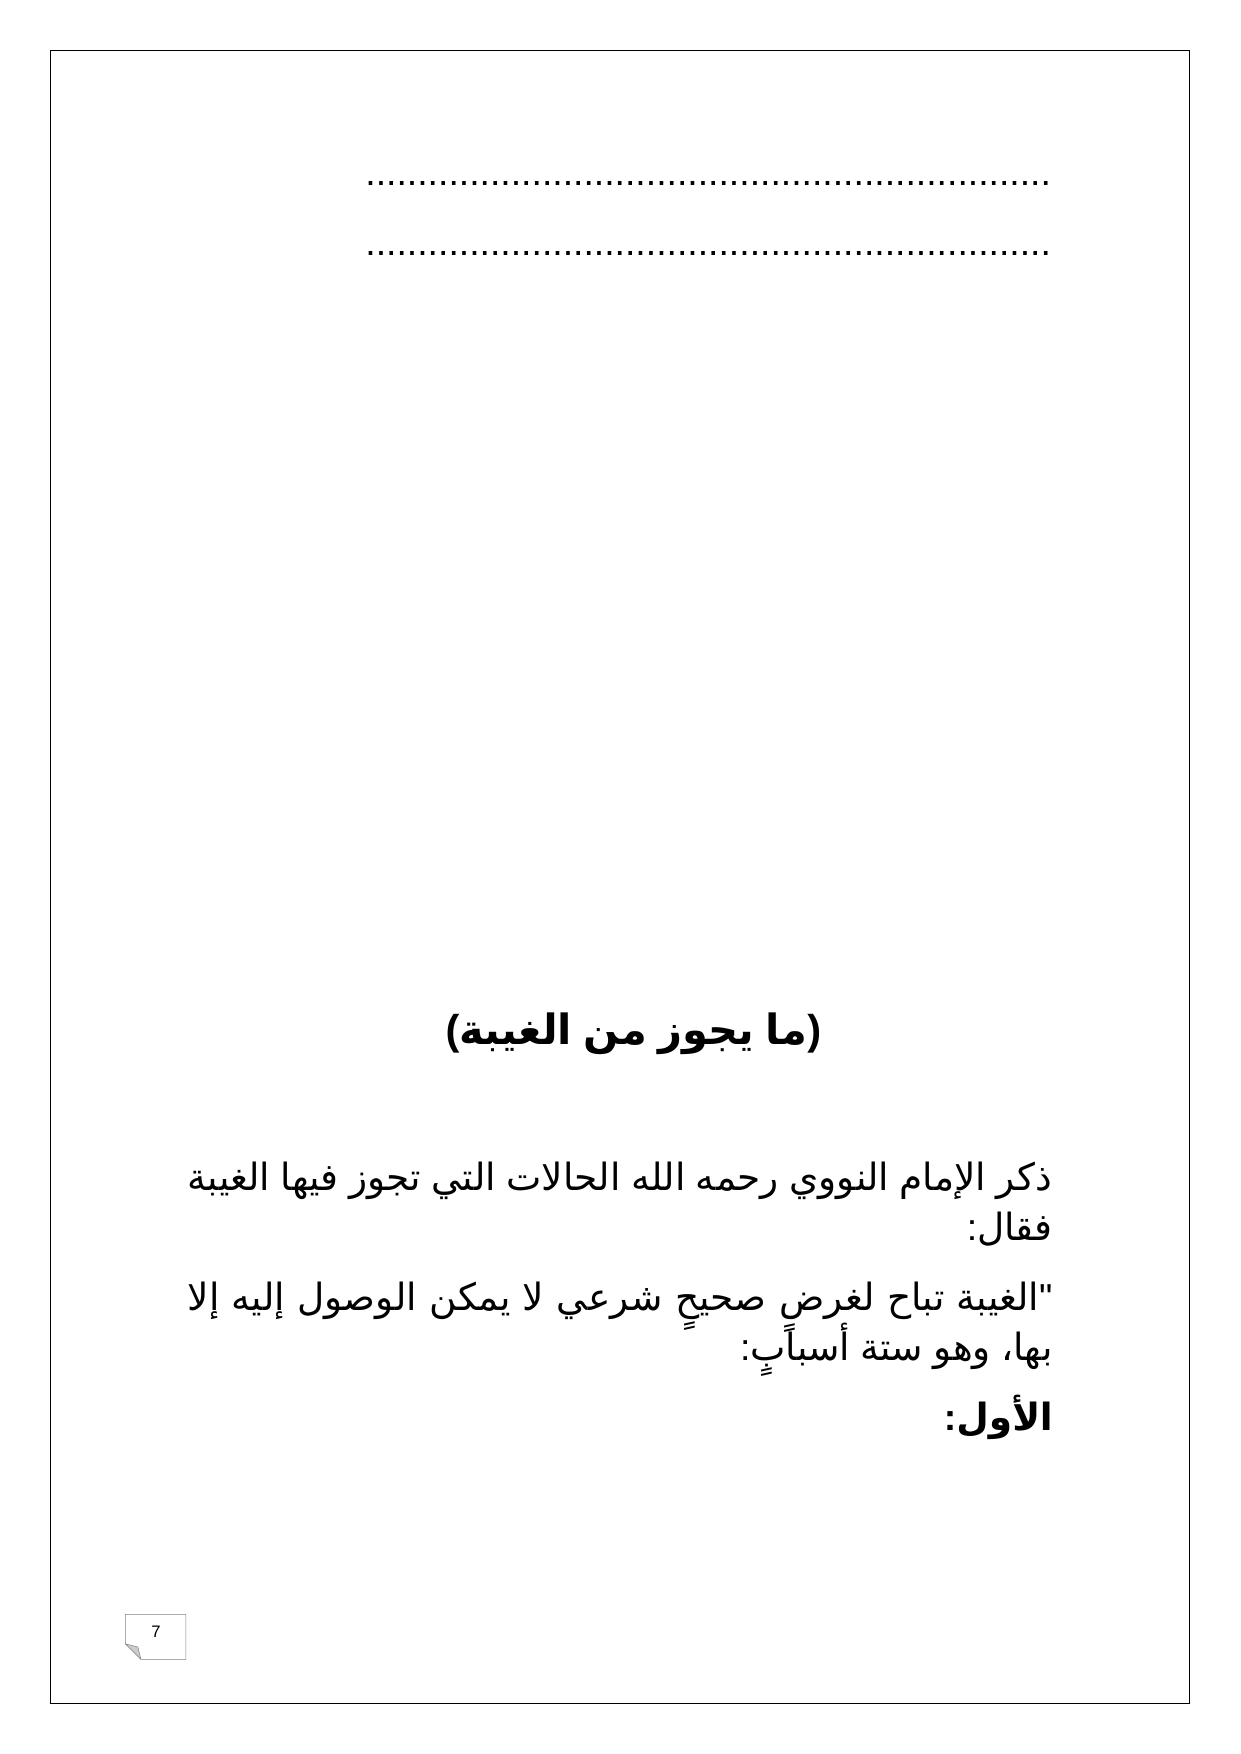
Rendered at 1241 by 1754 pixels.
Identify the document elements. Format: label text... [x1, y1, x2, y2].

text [187, 220, 1053, 263]
text "الغيبة تباح لغرضٍ صحيحٍ شرعي لا يمكن الوصول إليه إلا بها، وهو ستة أسبابٍ: [187, 1275, 1053, 1368]
text (ما يجوز من الغيبة) [187, 1006, 1053, 1054]
text الأول: [187, 1395, 1053, 1438]
text ذكر الإمام النووي رحمه الله الحالات التي تجوز فيها الغيبة فقال: [187, 1155, 1053, 1248]
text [187, 150, 1053, 193]
